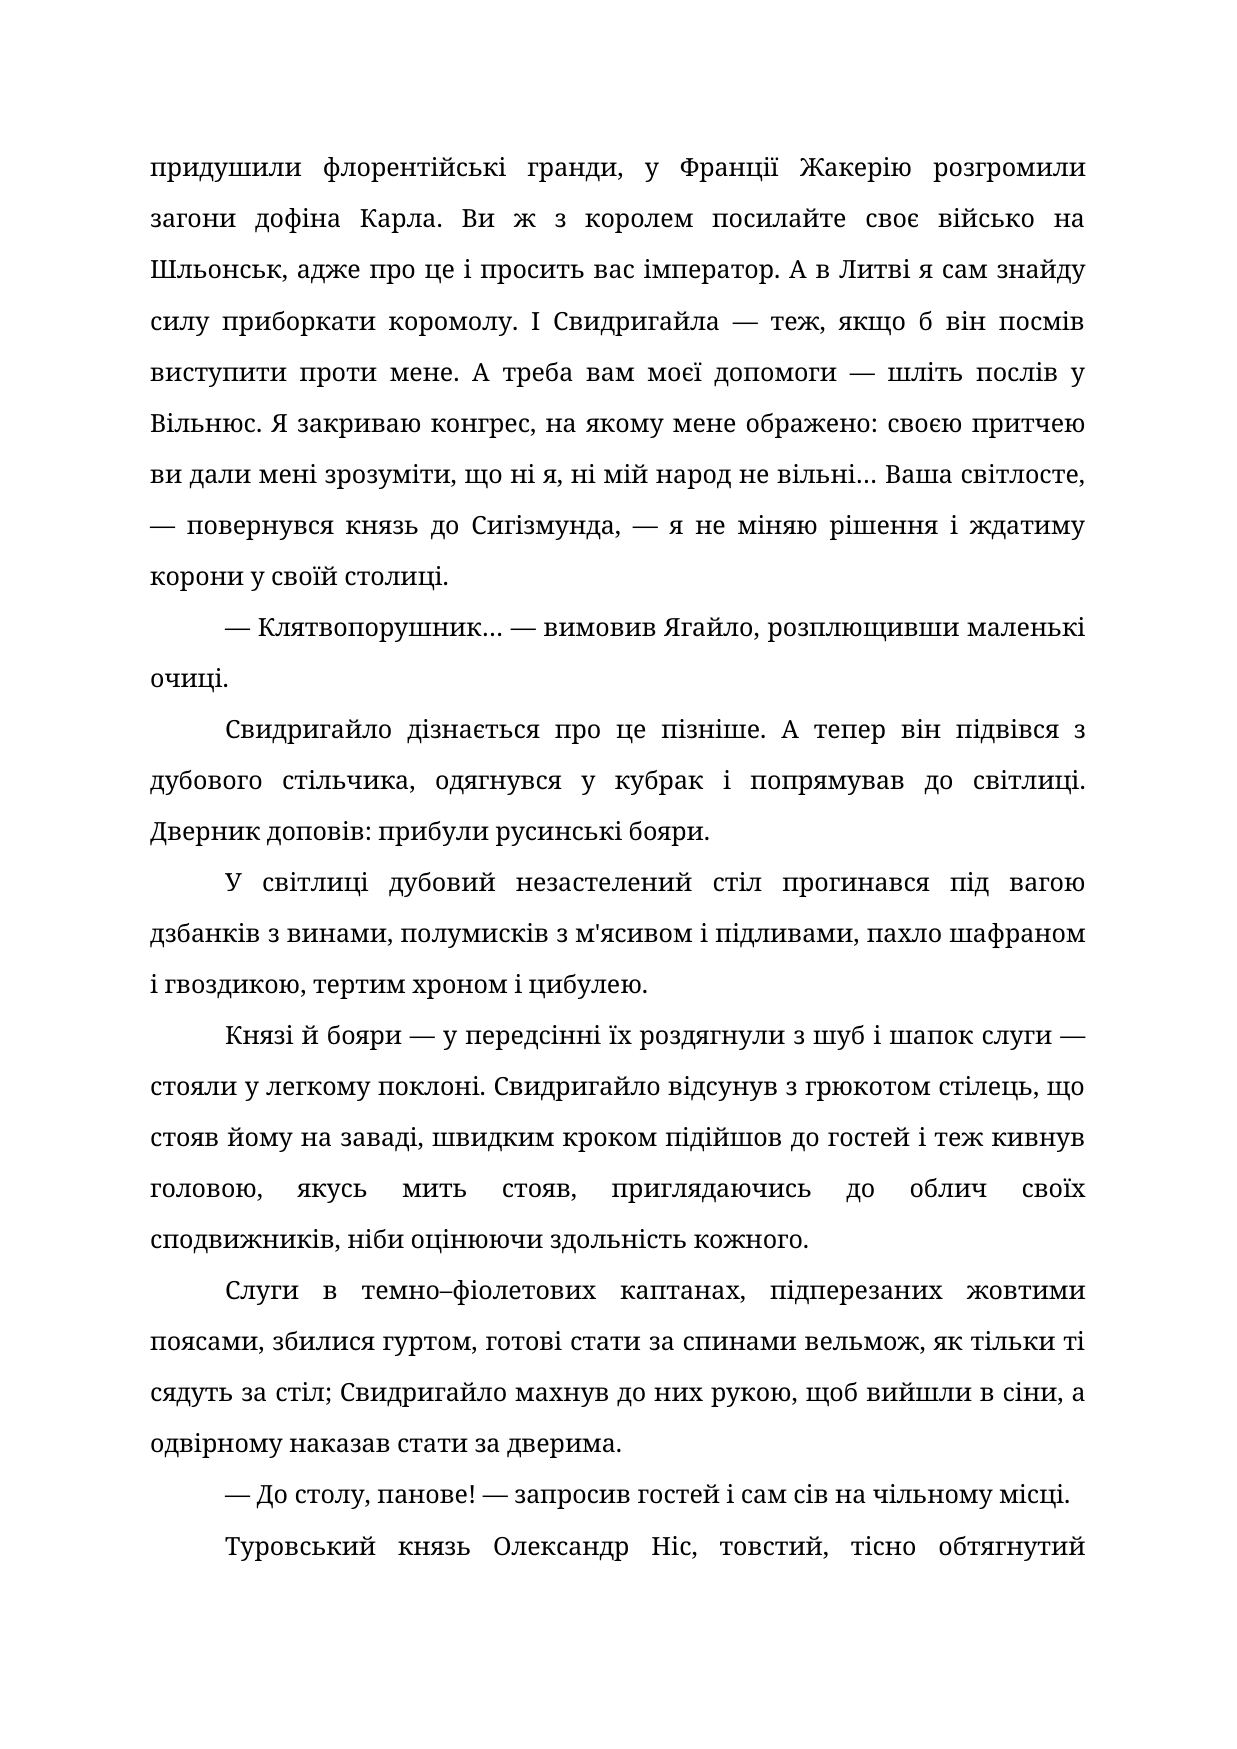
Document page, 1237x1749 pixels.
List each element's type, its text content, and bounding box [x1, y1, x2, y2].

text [150, 1528, 1086, 1562]
text Свидригайло дізнається про це пізніше. А тепер він підвівся з дубового стільчика, одягнувся у кубрак і попрямував до світлиці. Дверник доповів: прибули русинські бояри. [150, 711, 1086, 848]
text — До столу, панове! — запросив гостей і сам сів на чільному місці. [150, 1477, 1086, 1511]
text Слуги в темно–фіолетових каптанах, підперезаних жовтими поясами, збилися гуртом, готові стати за спинами вельмож, як тільки ті сядуть за стіл; Свидригайло махнув до них рукою, щоб вийшли в сіни, а одвірному наказав стати за дверима. [150, 1273, 1086, 1460]
text — Клятвопорушник… — вимовив Ягайло, розплющивши маленькі очиці. [150, 609, 1086, 694]
text Князі й бояри — у передсінні їх роздягнули з шуб і шапок слуги — стояли у легкому поклоні. Свидригайло відсунув з грюкотом стілець, що стояв йому на заваді, швидким кроком підійшов до гостей і теж кивнув головою, якусь мить стояв, приглядаючись до облич своїх сподвижників, ніби оцінюючи здольність кожного. [150, 1018, 1086, 1256]
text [150, 150, 1086, 592]
text У світлиці дубовий незастелений стіл прогинався під вагою дзбанків з винами, полумисків з м'ясивом і підливами, пахло шафраном і гвоздикою, тертим хроном і цибулею. [150, 864, 1086, 1001]
